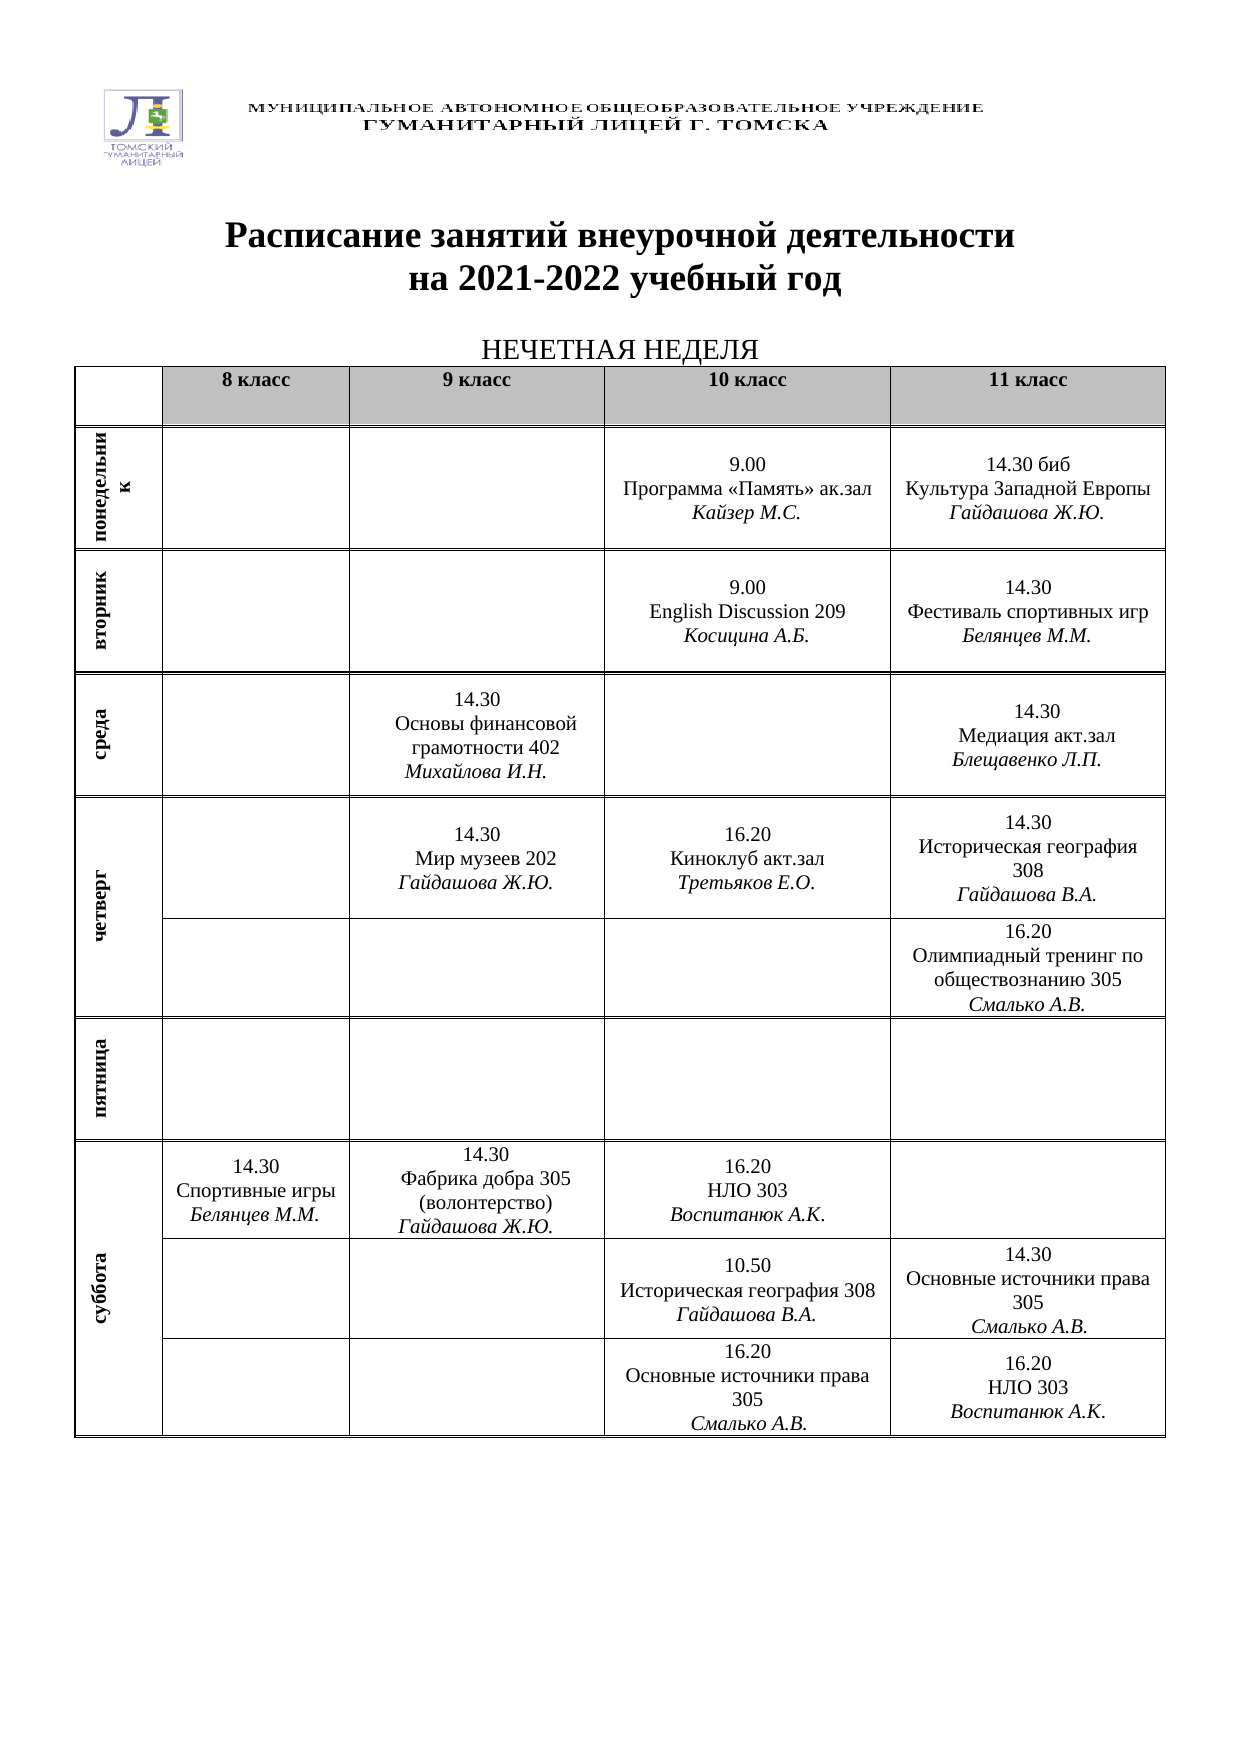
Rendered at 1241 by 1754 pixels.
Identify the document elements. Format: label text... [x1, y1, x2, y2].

table_cell [350, 1339, 604, 1435]
table_cell пятница [76, 1019, 162, 1139]
table_cell 14.30 Мир музеев 202 Гайдашова Ж.Ю. [350, 798, 604, 918]
table_cell [163, 675, 349, 795]
table_cell 16.20 НЛО 303 Воспитанюк А.К. [891, 1339, 1165, 1435]
table_cell 14.30 Фабрика добра 305 (волонтерство) Гайдашова Ж.Ю. [350, 1142, 604, 1238]
table_cell [605, 1019, 890, 1139]
table_cell [350, 1019, 604, 1139]
table_cell 9.00 Программа «Память» ак.зал Кайзер М.С. [605, 428, 890, 548]
table_header 11 класс [891, 367, 1165, 424]
table_cell [350, 919, 604, 1016]
text на 2021-2022 учебный год [75, 256, 1165, 299]
table_cell 14.30 Историческая география 308 Гайдашова В.А. [891, 798, 1165, 918]
table_cell 14.30 Фестиваль спортивных игр Белянцев М.М. [891, 551, 1165, 671]
table_cell [163, 551, 349, 671]
table_cell 16.20 Олимпиадный тренинг по обществознанию 305 Смалько А.В. [891, 919, 1165, 1016]
table_cell [350, 428, 604, 548]
table_cell [891, 1019, 1165, 1139]
table_cell 10.50 Историческая география 308 Гайдашова В.А. [605, 1239, 890, 1338]
table_cell 16.20 Основные источники права 305 Смалько А.В. [605, 1339, 890, 1435]
table_cell 14.30 Основы финансовой грамотности 402 Михайлова И.Н. [350, 675, 604, 795]
table_cell понедельник [76, 428, 162, 548]
table_cell 14.30 Спортивные игры Белянцев М.М. [163, 1142, 349, 1238]
table_cell суббота [76, 1142, 162, 1435]
table_cell [350, 551, 604, 671]
table_header 9 класс [350, 367, 604, 424]
table_cell 14.30 Медиация акт.зал Блещавенко Л.П. [891, 675, 1165, 795]
text НЕЧЕТНАЯ НЕДЕЛЯ [75, 332, 1165, 366]
table_cell [163, 798, 349, 918]
table_cell 9.00 English Discussion 209 Косицина А.Б. [605, 551, 890, 671]
table_cell вторник [76, 551, 162, 671]
table_cell [605, 919, 890, 1016]
table_cell [350, 1239, 604, 1338]
table_cell [605, 675, 890, 795]
text Расписание занятий внеурочной деятельности [16, 75, 1165, 256]
table_cell [891, 1142, 1165, 1238]
table_header 8 класс [163, 367, 349, 424]
table_cell [163, 919, 349, 1016]
table_cell [163, 428, 349, 548]
table_header 10 класс [605, 367, 890, 424]
table_cell [163, 1339, 349, 1435]
table_header [76, 367, 162, 424]
table_cell 14.30 биб Культура Западной Европы Гайдашова Ж.Ю. [891, 428, 1165, 548]
table_cell [163, 1019, 349, 1139]
table_cell 16.20 Киноклуб акт.зал Третьяков Е.О. [605, 798, 890, 918]
table_cell четверг [76, 798, 162, 1016]
table_cell среда [76, 675, 162, 795]
table_cell [163, 1239, 349, 1338]
table_cell 16.20 НЛО 303 Воспитанюк А.К. [605, 1142, 890, 1238]
table_cell 14.30 Основные источники права 305 Смалько А.В. [891, 1239, 1165, 1338]
